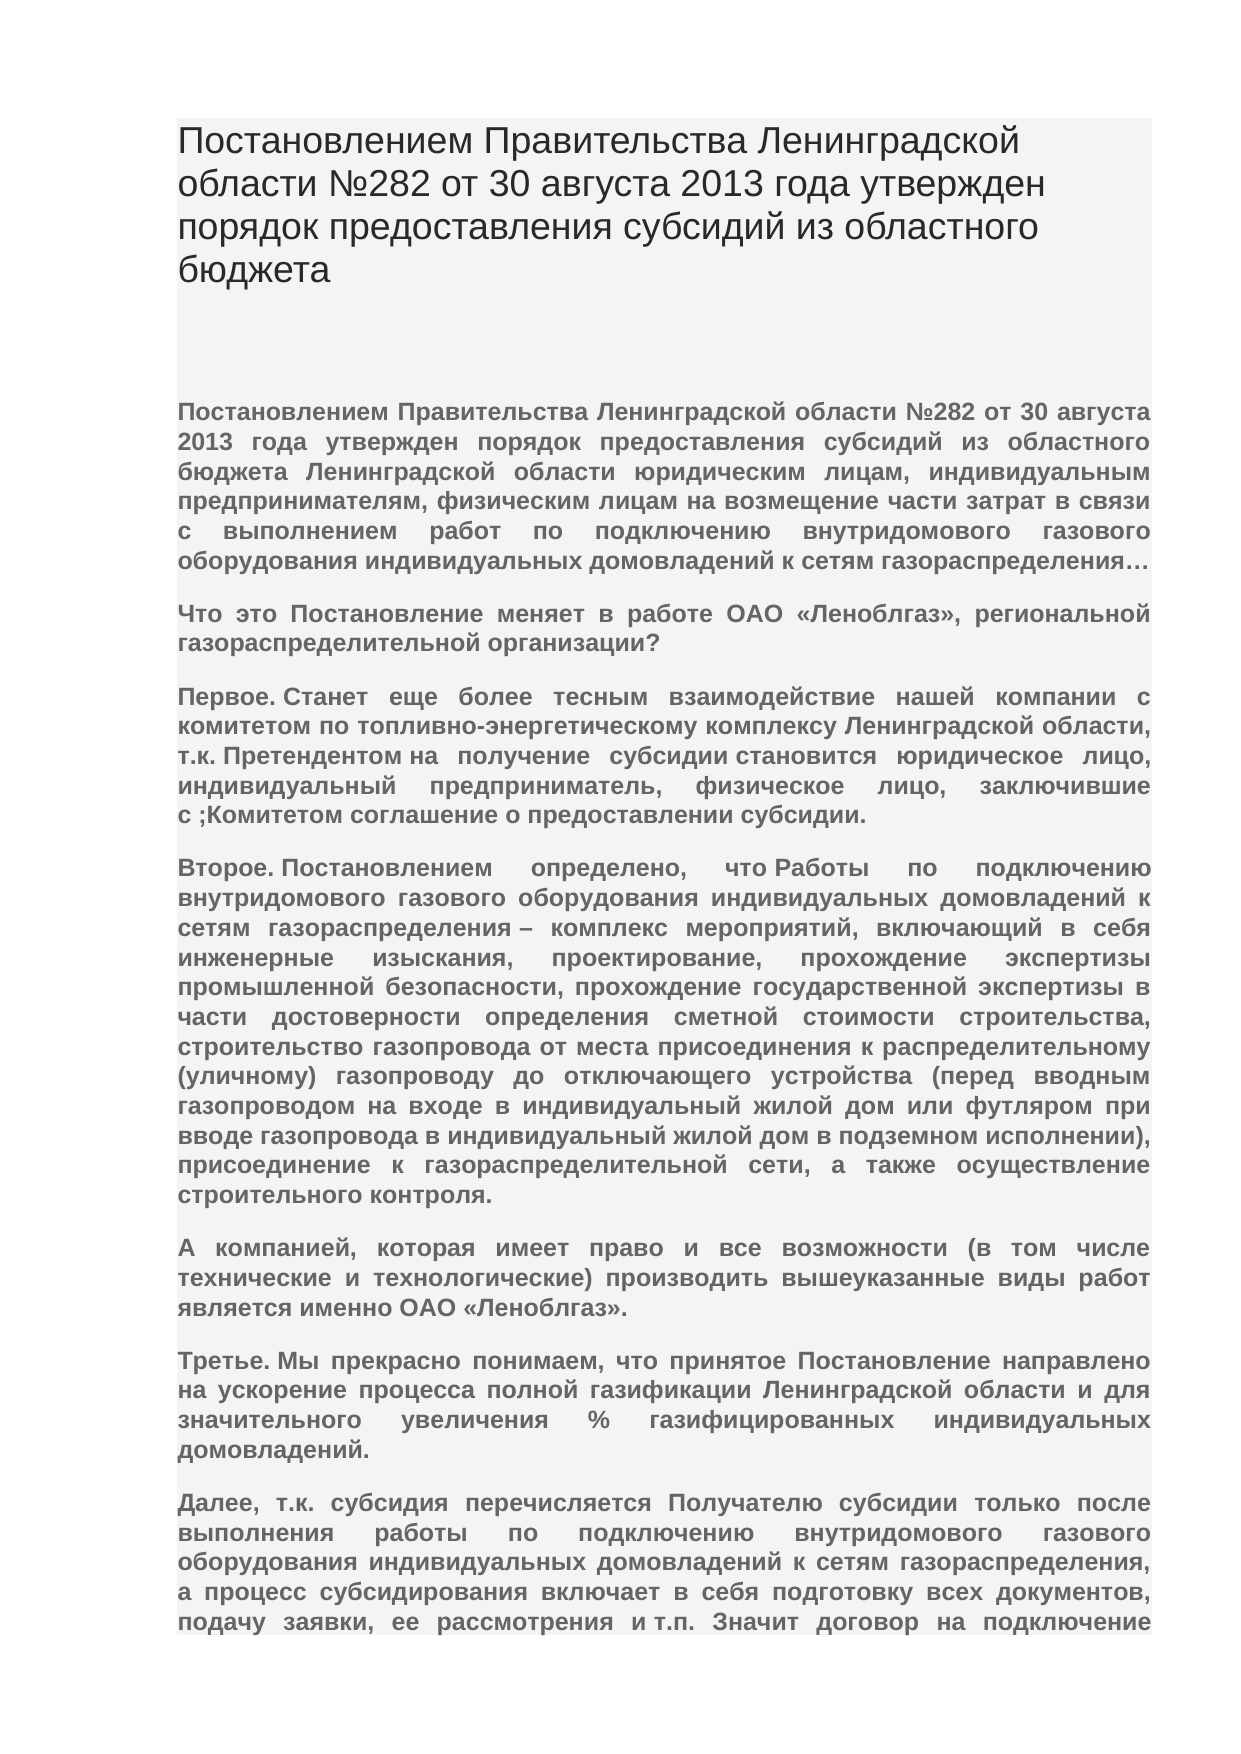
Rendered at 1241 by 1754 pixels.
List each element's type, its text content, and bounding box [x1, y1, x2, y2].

text Первое. Станет еще более тесным взаимодействие нашей компании с комитетом по топливно-энергетическому комплексу Ленинградской области, т.к. Претендентом на получение субсидии становится юридическое лицо, индивидуальный предприниматель, физическое лицо, заключившие с ;Комитетом соглашение о предоставлении субсидии. [177, 681, 1152, 829]
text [177, 1487, 1152, 1635]
text Постановлением Правительства Ленинградской области №282 от 30 августа 2013 года утвержден порядок предоставления субсидий из областного бюджета [177, 118, 1152, 291]
text Второе. Постановлением определено, что Работы по подключению внутридомового газового оборудования индивидуальных домовладений к сетям газораспределения – комплекс мероприятий, включающий в себя инженерные изыскания, проектирование, прохождение экспертизы промышленной безопасности, прохождение государственной экспертизы в части достоверности определения сметной стоимости строительства, строительство газопровода от места присоединения к распределительному (уличному) газопроводу до отключающего устройства (перед вводным газопроводом на входе в индивидуальный жилой дом или футляром при вводе газопровода в индивидуальный жилой дом в подземном исполнении), присоединение к газораспределительной сети, а также осуществление строительного контроля. [177, 852, 1152, 1209]
text Третье. Мы прекрасно понимаем, что принятое Постановление направлено на ускорение процесса полной газификации Ленинградской области и для значительного увеличения % газифицированных индивидуальных домовладений. [177, 1345, 1152, 1463]
text А компанией, которая имеет право и все возможности (в том числе технические и технологические) производить вышеуказанные виды работ является именно ОАО «Леноблгаз». [177, 1232, 1152, 1321]
text Постановлением Правительства Ленинградской области №282 от 30 августа 2013 года утвержден порядок предоставления субсидий из областного бюджета Ленинградской области юридическим лицам, индивидуальным предпринимателям, физическим лицам на возмещение части затрат в связи с выполнением работ по подключению внутридомового газового оборудования индивидуальных домовладений к сетям газораспределения… [177, 396, 1152, 574]
text Что это Постановление меняет в работе ОАО «Леноблгаз», региональной газораспределительной организации? [177, 598, 1152, 657]
